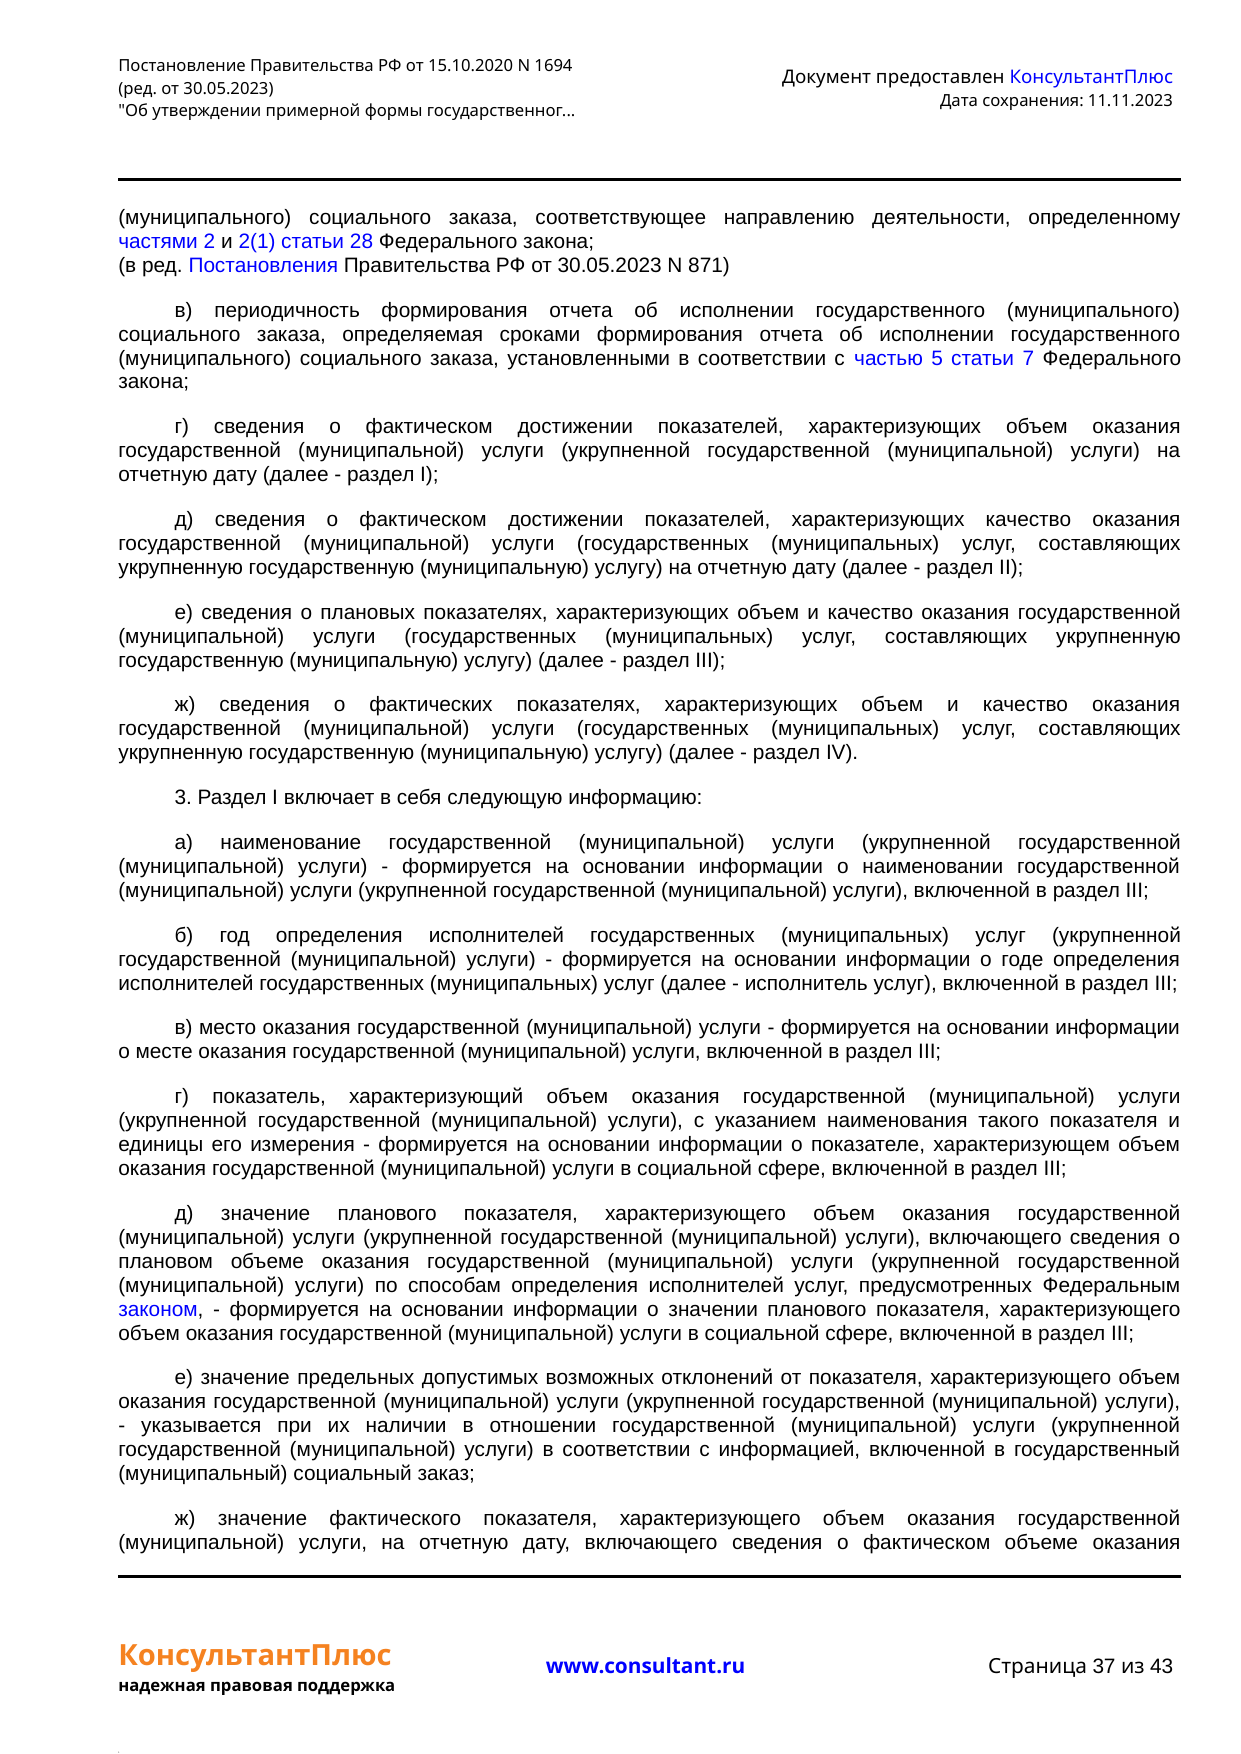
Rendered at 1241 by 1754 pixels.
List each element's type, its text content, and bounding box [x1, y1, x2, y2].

text б) год определения исполнителей государственных (муниципальных) услуг (укрупненной государственной (муниципальной) услуги) - формируется на основании информации о годе определения исполнителей государственных (муниципальных) услуг (далее - исполнитель услуг), включенной в раздел III; [118, 922, 1181, 994]
text ж) сведения о фактических показателях, характеризующих объем и качество оказания государственной (муниципальной) услуги (государственных (муниципальных) услуг, составляющих укрупненную государственную (муниципальную) услугу) (далее - раздел IV). [118, 692, 1181, 764]
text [118, 1506, 1181, 1554]
text в) периодичность формирования отчета об исполнении государственного (муниципального) социального заказа, определяемая сроками формирования отчета об исполнении государственного (муниципального) социального заказа, установленными в соответствии с частью 5 статьи 7 Федерального закона; [118, 297, 1181, 393]
text е) значение предельных допустимых возможных отклонений от показателя, характеризующего объем оказания государственной (муниципальной) услуги (укрупненной государственной (муниципальной) услуги), - указывается при их наличии в отношении государственной (муниципальной) услуги (укрупненной государственной (муниципальной) услуги) в соответствии с информацией, включенной в государственный (муниципальный) социальный заказ; [118, 1365, 1181, 1485]
text в) место оказания государственной (муниципальной) услуги - формируется на основании информации о месте оказания государственной (муниципальной) услуги, включенной в раздел III; [118, 1015, 1181, 1063]
text (в ред. Постановления Правительства РФ от 30.05.2023 N 871) [118, 253, 1181, 277]
text 3. Раздел I включает в себя следующую информацию: [118, 785, 1181, 809]
text а) наименование государственной (муниципальной) услуги (укрупненной государственной (муниципальной) услуги) - формируется на основании информации о наименовании государственной (муниципальной) услуги (укрупненной государственной (муниципальной) услуги), включенной в раздел III; [118, 830, 1181, 902]
text г) показатель, характеризующий объем оказания государственной (муниципальной) услуги (укрупненной государственной (муниципальной) услуги), с указанием наименования такого показателя и единицы его измерения - формируется на основании информации о показателе, характеризующем объем оказания государственной (муниципальной) услуги в социальной сфере, включенной в раздел III; [118, 1084, 1181, 1180]
text д) значение планового показателя, характеризующего объем оказания государственной (муниципальной) услуги (укрупненной государственной (муниципальной) услуги), включающего сведения о плановом объеме оказания государственной (муниципальной) услуги (укрупненной государственной (муниципальной) услуги) по способам определения исполнителей услуг, предусмотренных Федеральным законом, - формируется на основании информации о значении планового показателя, характеризующего объем оказания государственной (муниципальной) услуги в социальной сфере, включенной в раздел III; [118, 1201, 1181, 1344]
text е) сведения о плановых показателях, характеризующих объем и качество оказания государственной (муниципальной) услуги (государственных (муниципальных) услуг, составляющих укрупненную государственную (муниципальную) услугу) (далее - раздел III); [118, 599, 1181, 671]
text г) сведения о фактическом достижении показателей, характеризующих объем оказания государственной (муниципальной) услуги (укрупненной государственной (муниципальной) услуги) на отчетную дату (далее - раздел I); [118, 414, 1181, 486]
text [118, 205, 1181, 253]
text д) сведения о фактическом достижении показателей, характеризующих качество оказания государственной (муниципальной) услуги (государственных (муниципальных) услуг, составляющих укрупненную государственную (муниципальную) услугу) на отчетную дату (далее - раздел II); [118, 507, 1181, 579]
